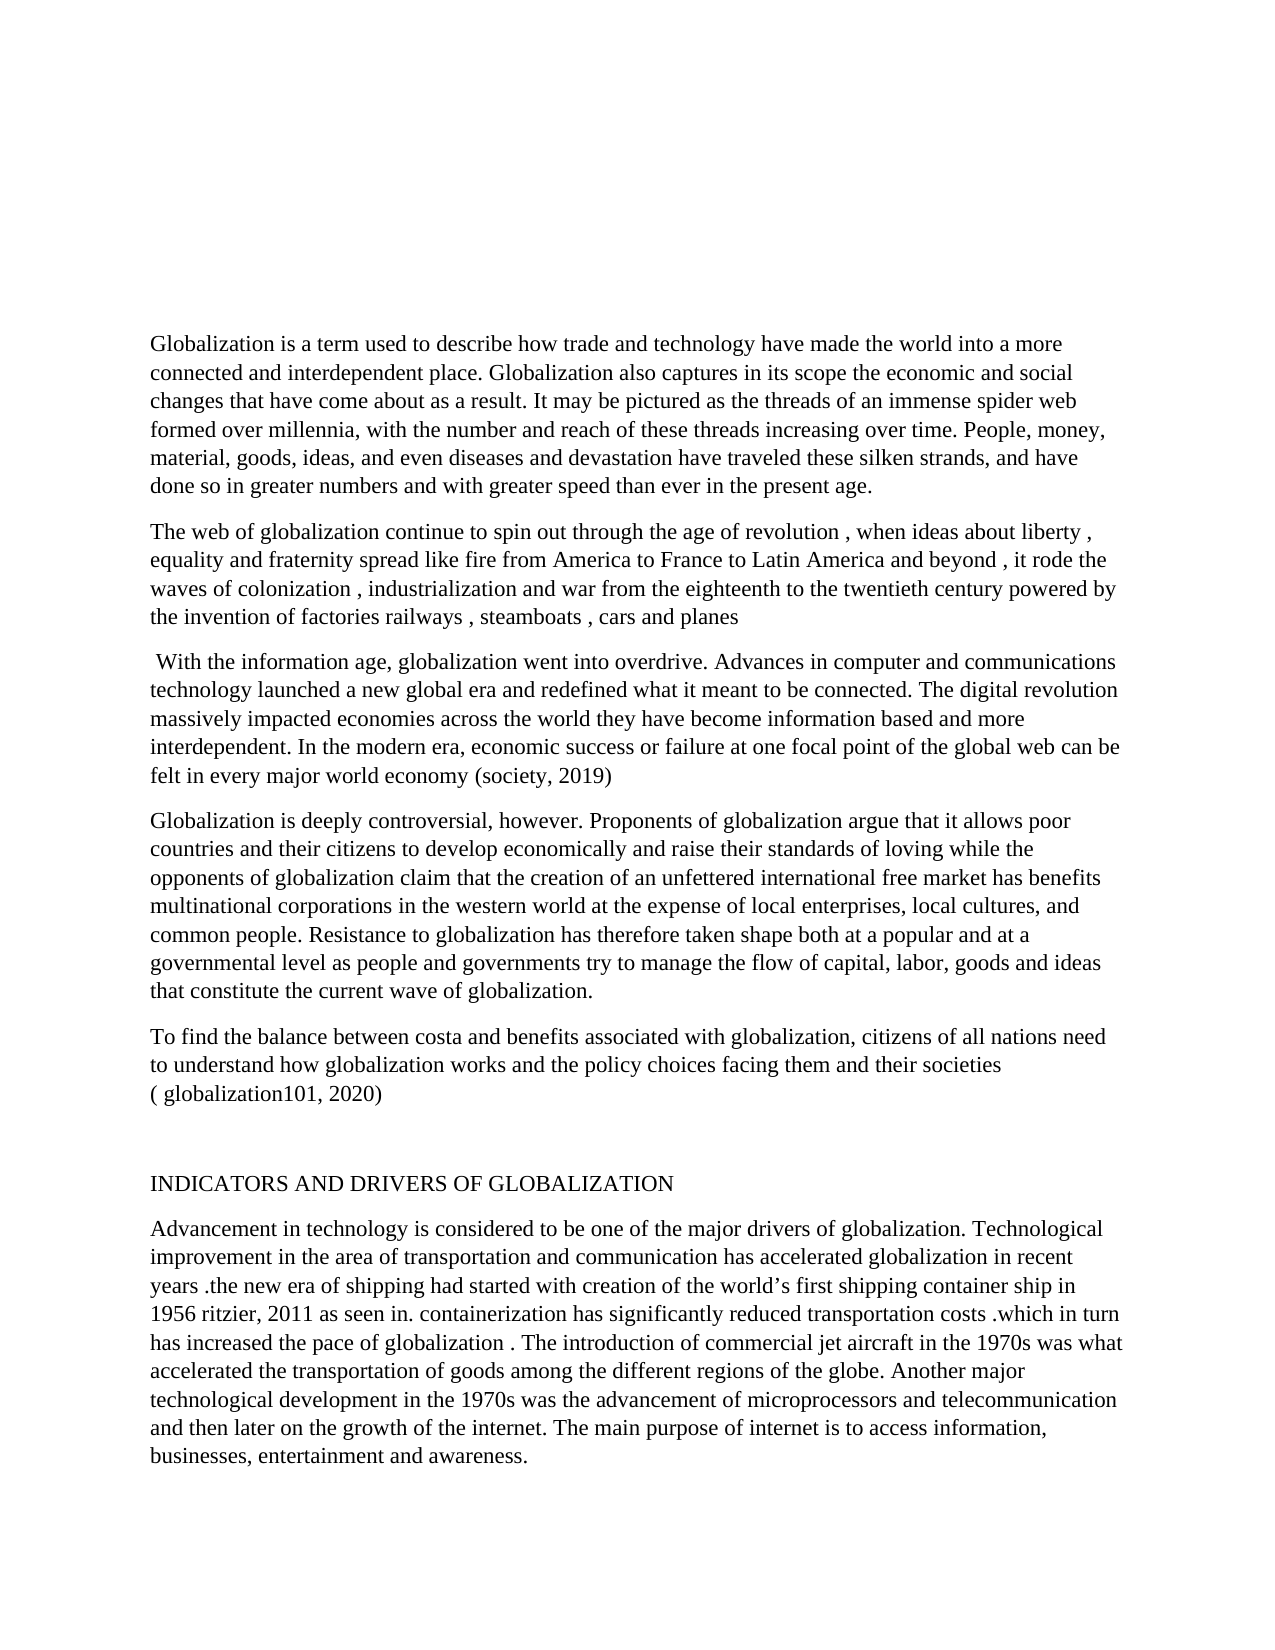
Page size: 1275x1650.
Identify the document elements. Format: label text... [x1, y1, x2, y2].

text Globalization is a term used to describe how trade and technology have made the world into a more connected and interdependent place. Globalization also captures in its scope the economic and social changes that have come about as a result. It may be pictured as the threads of an immense spider web formed over millennia, with the number and reach of these threads increasing over time. People, money, material, goods, ideas, and even diseases and devastation have traveled these silken strands, and have done so in greater numbers and with greater speed than ever in the present age. [150, 330, 1125, 499]
text INDICATORS AND DRIVERS OF GLOBALIZATION [150, 1170, 1125, 1196]
text To find the balance between costa and benefits associated with globalization, citizens of all nations need to understand how globalization works and the policy choices facing them and their societies [150, 1023, 1125, 1106]
text The web of globalization continue to spin out through the age of revolution , when ideas about liberty , equality and fraternity spread like fire from America to France to Latin America and beyond , it rode the waves of colonization , industrialization and war from the eighteenth to the twentieth century powered by the invention of factories railways , steamboats , cars and planes [150, 518, 1125, 629]
text Advancement in technology is considered to be one of the major drivers of globalization. Technological improvement in the area of transportation and communication has accelerated globalization in recent years .the new era of shipping had started with creation of the world’s first shipping container ship in 1956 ritzier, 2011 as seen in. containerization has significantly reduced transportation costs .which in turn has increased the pace of globalization . The introduction of commercial jet aircraft in the 1970s was what accelerated the transportation of goods among the different regions of the globe. Another major technological development in the 1970s was the advancement of microprocessors and telecommunication and then later on the growth of the internet. The main purpose of internet is to access information, businesses, entertainment and awareness. [150, 1215, 1125, 1469]
text Globalization is deeply controversial, however. Proponents of globalization argue that it allows poor countries and their citizens to develop economically and raise their standards of loving while the opponents of globalization claim that the creation of an unfettered international free market has benefits multinational corporations in the western world at the expense of local enterprises, local cultures, and common people. Resistance to globalization has therefore taken shape both at a popular and at a governmental level as people and governments try to manage the flow of capital, labor, goods and ideas that constitute the current wave of globalization. [150, 807, 1125, 1004]
text With the information age, globalization went into overdrive. Advances in computer and communications technology launched a new global era and redefined what it meant to be connected. The digital revolution massively impacted economies across the world they have become information based and more interdependent. In the modern era, economic success or failure at one focal point of the global web can be felt in every major world economy [150, 648, 1125, 788]
